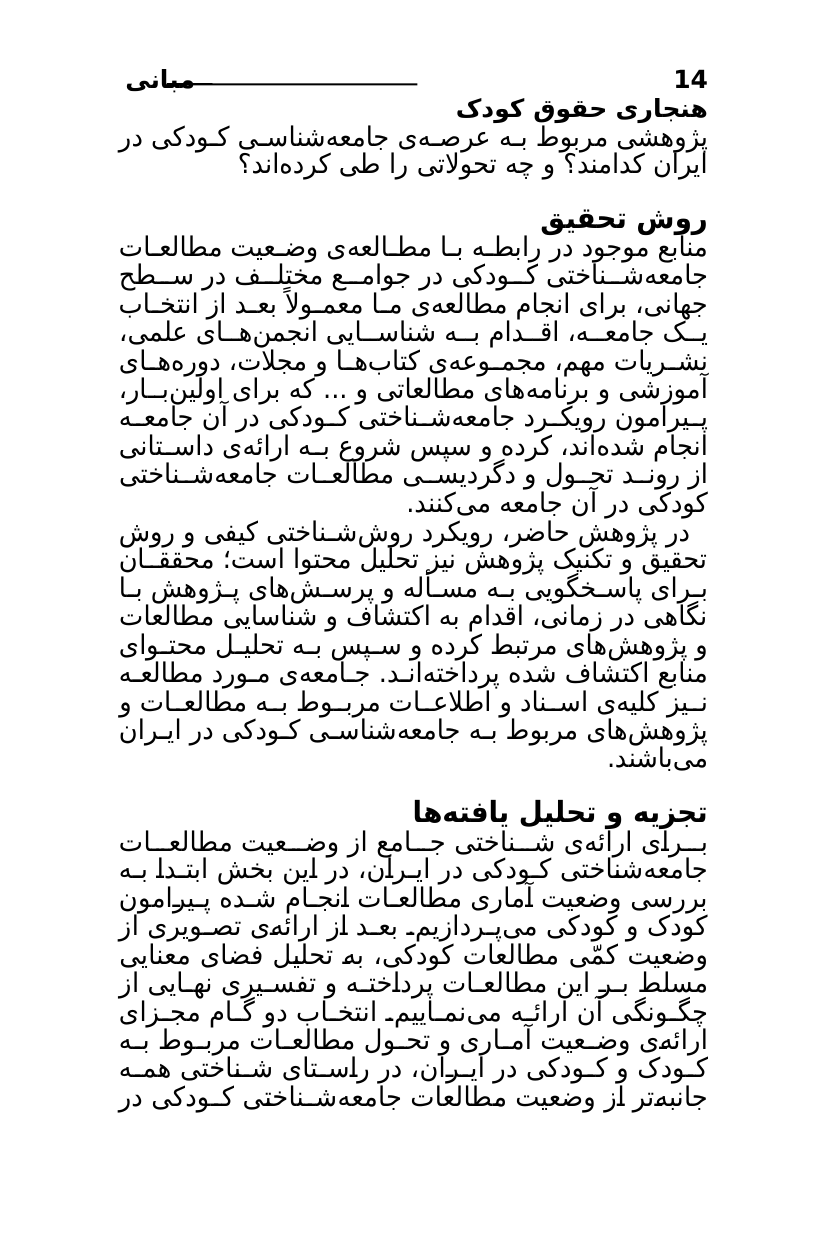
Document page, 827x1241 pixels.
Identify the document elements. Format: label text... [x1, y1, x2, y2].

text تجزیه و تحلیل یافته‌ها [119, 798, 708, 828]
text منابع موجود در رابطه با مطالعه‌ی وضعیت مطالعات جامعه‌شناختی کودکی در جوامع مختلف در سطح جهانی، برای انجام مطالعه‌ی ما معمولاً بعد از انتخاب یک جامعه، اقدام به شناسایی انجمن‌های علمی، نشریات مهم، مجموعه‌ی کتاب‌ها و مجلات، دوره‌های آموزشی و برنامه‌های مطالعاتی و ... که برای اولین‌بار، پیرامون رویکرد جامعه‌شناختی کودکی در آن جامعه انجام شده‌اند، کرده و سپس شروع به ارائه‌ی داستانی از روند تحول و دگردیسی مطالعات جامعه‌شناختی کودکی در آن جامعه می‌کنند. [119, 234, 708, 518]
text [119, 828, 708, 1113]
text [119, 123, 708, 180]
text در پژوهش حاضر، رویکرد روش‌شناختی کیفی و روش تحقیق و تکنیک پژوهش نیز تحلیل محتوا است؛ محققان برای پاسخگویی به مسأله و پرسش‌های پژوهش با نگاهی در زمانی، اقدام به اکتشاف و شناسایی مطالعات و پژوهش‌های مرتبط کرده و سپس به تحلیل محتوای منابع اکتشاف شده پرداخته‌اند. جامعه‌ی مورد مطالعه نیز کلیه‌ی اسناد و اطلاعات مربوط به مطالعات و پژوهش‌های مربوط به جامعه‌شناسی کودکی در ایران می‌باشند. [119, 518, 708, 774]
text روش تحقیق [119, 204, 708, 234]
